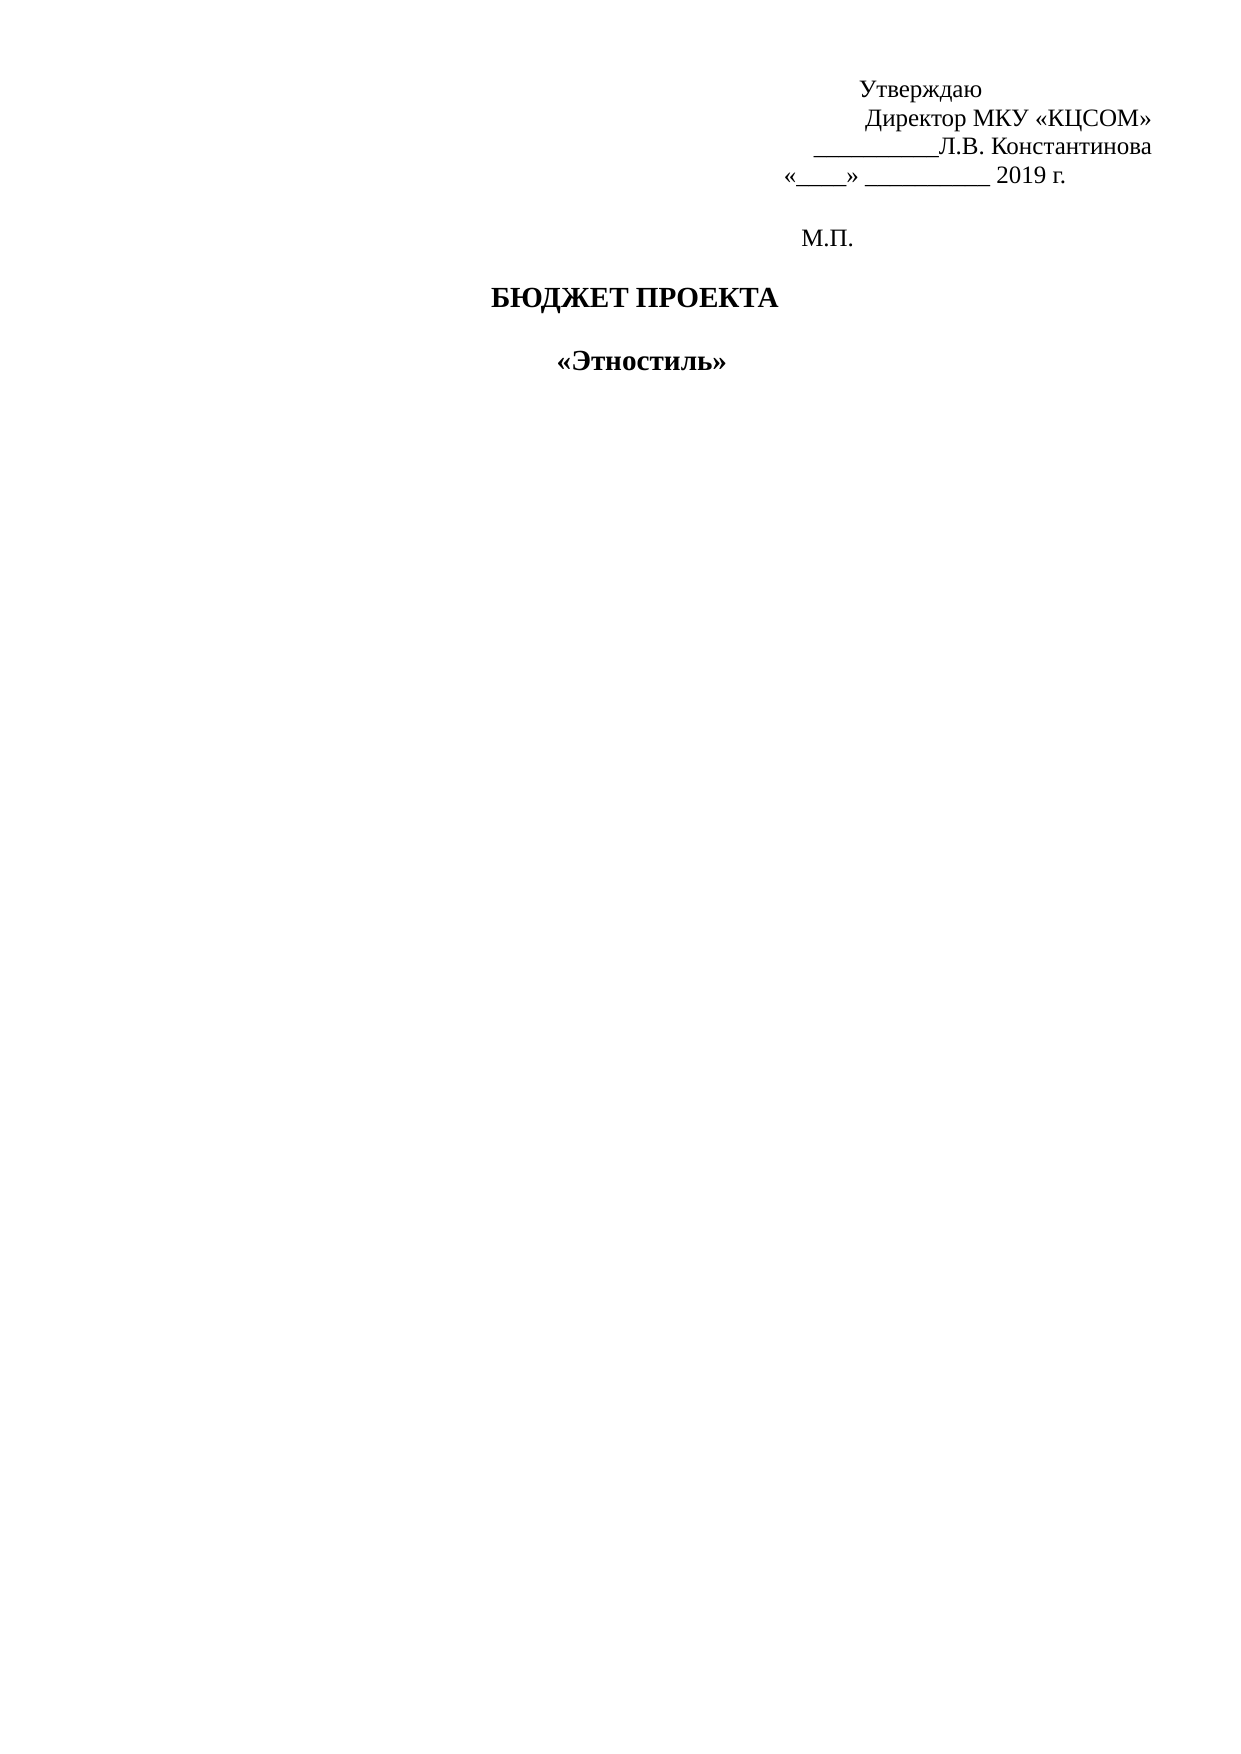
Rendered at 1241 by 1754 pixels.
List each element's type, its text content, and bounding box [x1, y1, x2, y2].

subtitle М.П. [177, 214, 1152, 251]
subtitle «____» __________ 2019 г. [177, 160, 1152, 189]
subtitle «Этностиль» [177, 339, 1152, 376]
subtitle БЮДЖЕТ ПРОЕКТА [177, 276, 1152, 314]
subtitle __________Л.В. Константинова [177, 131, 1152, 160]
subtitle Директор МКУ «КЦСОМ» [177, 103, 1152, 131]
subtitle Утверждаю [177, 74, 1152, 103]
